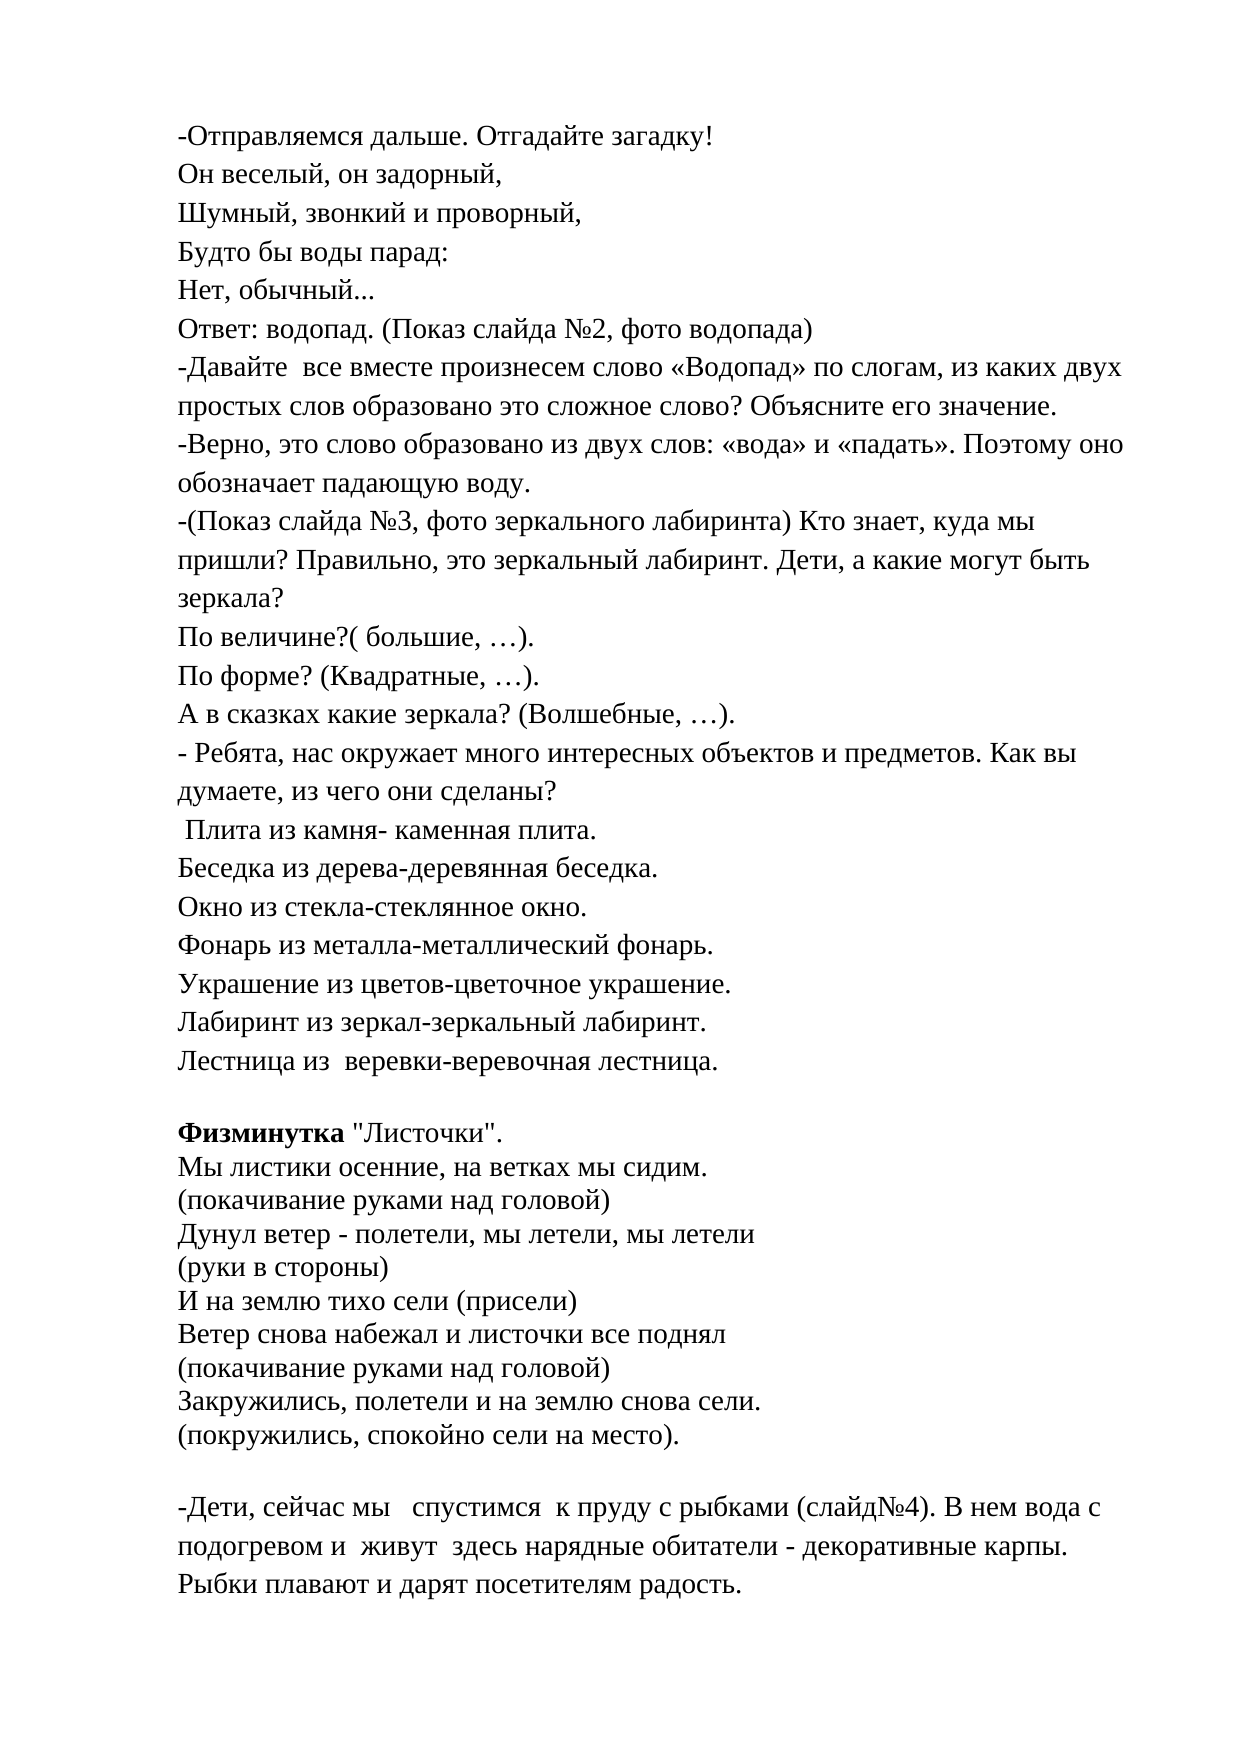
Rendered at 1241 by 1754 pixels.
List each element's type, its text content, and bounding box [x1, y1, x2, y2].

text Нет, обычный... [177, 272, 1152, 306]
text Физминутка "Листочки". [177, 1115, 1152, 1149]
text По величине?( большие, …). [177, 619, 1152, 653]
text -Дети, сейчас мы спустимся к пруду с рыбками (слайд№4). В нем вода с подогревом и живут здесь нарядные обитатели - декоративные карпы. Рыбки плавают и дарят посетителям радость. [177, 1489, 1152, 1600]
text (руки в стороны) [177, 1249, 1152, 1283]
text Беседка из дерева-деревянная беседка. [177, 850, 1152, 884]
text Лабиринт из зеркал-зеркальный лабиринт. [177, 1004, 1152, 1038]
text Фонарь из металла-металлический фонарь. [177, 927, 1152, 961]
text -Отправляемся дальше. Отгадайте загадку! [177, 118, 1152, 152]
text -(Показ слайда №3, фото зеркального лабиринта) Кто знает, куда мы пришли? Правильно, это зеркальный лабиринт. Дети, а какие могут быть зеркала? [177, 503, 1152, 614]
text Дунул ветер - полетели, мы летели, мы летели [177, 1216, 1152, 1249]
text Мы листики осенние, на ветках мы сидим. [177, 1149, 1152, 1182]
text -Давайте все вместе произнесем слово «Водопад» по слогам, из каких двух простых слов образовано это сложное слово? Объясните его значение. [177, 349, 1152, 421]
text Окно из стекла-стеклянное окно. [177, 889, 1152, 922]
text И на землю тихо сели (присели) [177, 1283, 1152, 1316]
text По форме? (Квадратные, …). [177, 658, 1152, 691]
text Закружились, полетели и на землю снова сели. [177, 1383, 1152, 1417]
text Будто бы воды парад: [177, 234, 1152, 267]
text А в сказках какие зеркала? (Волшебные, …). [177, 696, 1152, 730]
text Шумный, звонкий и проворный, [177, 195, 1152, 229]
text Ответ: водопад. (Показ слайда №2, фото водопада) [177, 311, 1152, 344]
text (покачивание руками над головой) [177, 1182, 1152, 1216]
text Он веселый, он задорный, [177, 157, 1152, 190]
text -Верно, это слово образовано из двух слов: «вода» и «падать». Поэтому оно обозначает падающую воду. [177, 426, 1152, 498]
text Украшение из цветов-цветочное украшение. [177, 966, 1152, 999]
text Плита из камня- каменная плита. [177, 812, 1152, 845]
text (покачивание руками над головой) [177, 1350, 1152, 1383]
text (покружились, спокойно сели на место). [177, 1417, 1152, 1451]
text Ветер снова набежал и листочки все поднял [177, 1316, 1152, 1350]
text - Ребята, нас окружает много интересных объектов и предметов. Как вы думаете, из чего они сделаны? [177, 735, 1152, 807]
text Лестница из веревки-веревочная лестница. [177, 1043, 1152, 1077]
